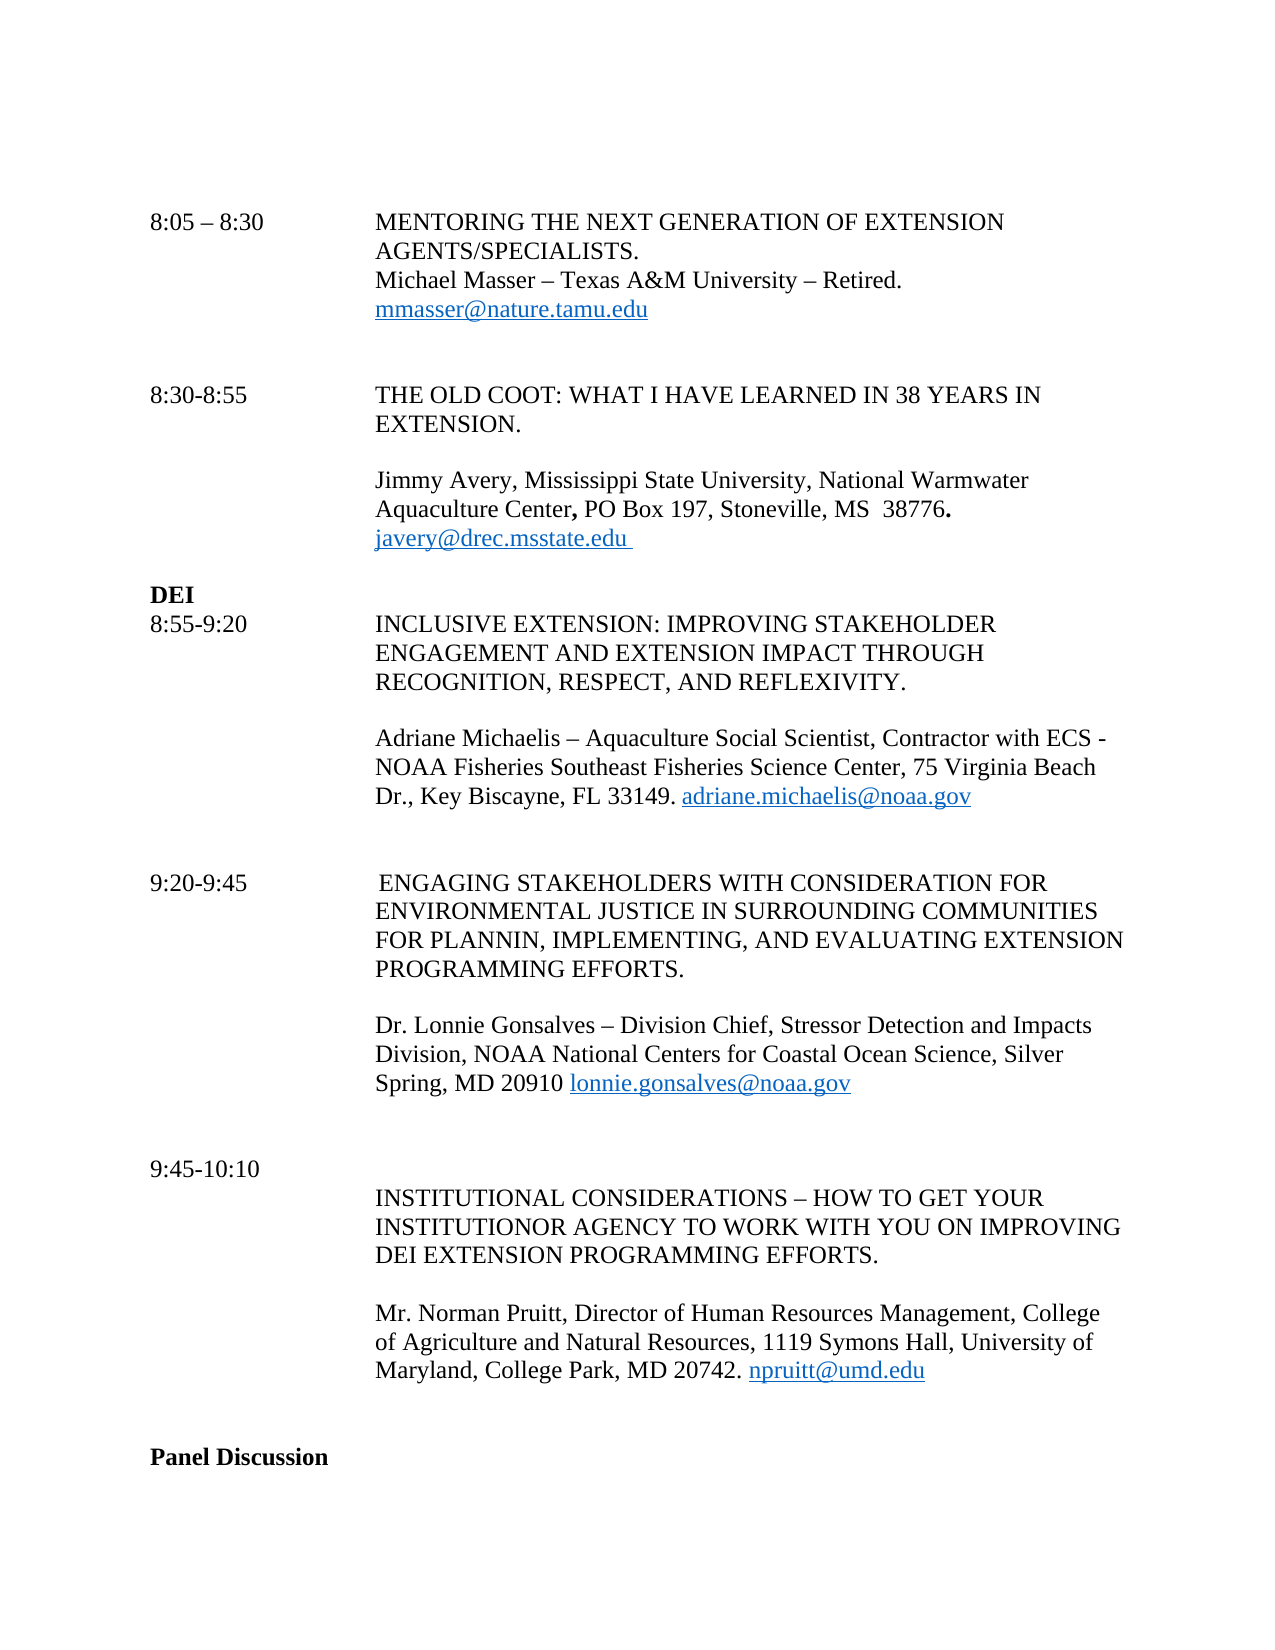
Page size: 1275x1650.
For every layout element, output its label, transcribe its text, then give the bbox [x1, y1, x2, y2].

text 9:45-10:10 [150, 1154, 1125, 1183]
text 8:30-8:55 THE OLD COOT: WHAT I HAVE LEARNED IN 38 YEARS IN EXTENSION. [150, 380, 1125, 437]
text Adriane Michaelis – Aquaculture Social Scientist, Contractor with ECS - NOAA Fisheries Southeast Fisheries Science Center, 75 Virginia Beach Dr., Key Biscayne, FL 33149. adriane.michaelis@noaa.gov [150, 723, 1125, 810]
text 8:05 – 8:30 MENTORING THE NEXT GENERATION OF EXTENSION AGENTS/SPECIALISTS. [150, 207, 1125, 265]
text Jimmy Avery, Mississippi State University, National Warmwater Aquaculture Center, PO Box 197, Stoneville, MS 38776. javery@drec.msstate.edu [150, 466, 1125, 552]
text Dr. Lonnie Gonsalves – Division Chief, Stressor Detection and Impacts Division, NOAA National Centers for Coastal Ocean Science, Silver Spring, MD 20910 lonnie.gonsalves@noaa.gov [150, 1011, 1125, 1097]
text INSTITUTIONAL CONSIDERATIONS – HOW TO GET YOUR INSTITUTIONOR AGENCY TO WORK WITH YOU ON IMPROVING DEI EXTENSION PROGRAMMING EFFORTS. [150, 1183, 1125, 1269]
text Panel Discussion [150, 1442, 1125, 1471]
text 8:55-9:20 INCLUSIVE EXTENSION: IMPROVING STAKEHOLDER ENGAGEMENT AND EXTENSION IMPACT THROUGH RECOGNITION, RESPECT, AND REFLEXIVITY. [150, 609, 1125, 696]
text Michael Masser – Texas A&M University – Retired. mmasser@nature.tamu.edu [150, 265, 1125, 322]
text Mr. Norman Pruitt, Director of Human Resources Management, College of Agriculture and Natural Resources, 1119 Symons Hall, University of Maryland, College Park, MD 20742. npruitt@umd.edu [150, 1298, 1125, 1384]
text DEI [150, 581, 1125, 609]
text 9:20-9:45 ENGAGING STAKEHOLDERS WITH CONSIDERATION FOR ENVIRONMENTAL JUSTICE IN SURROUNDING COMMUNITIES FOR PLANNIN, IMPLEMENTING, AND EVALUATING EXTENSION PROGRAMMING EFFORTS. [150, 868, 1125, 983]
